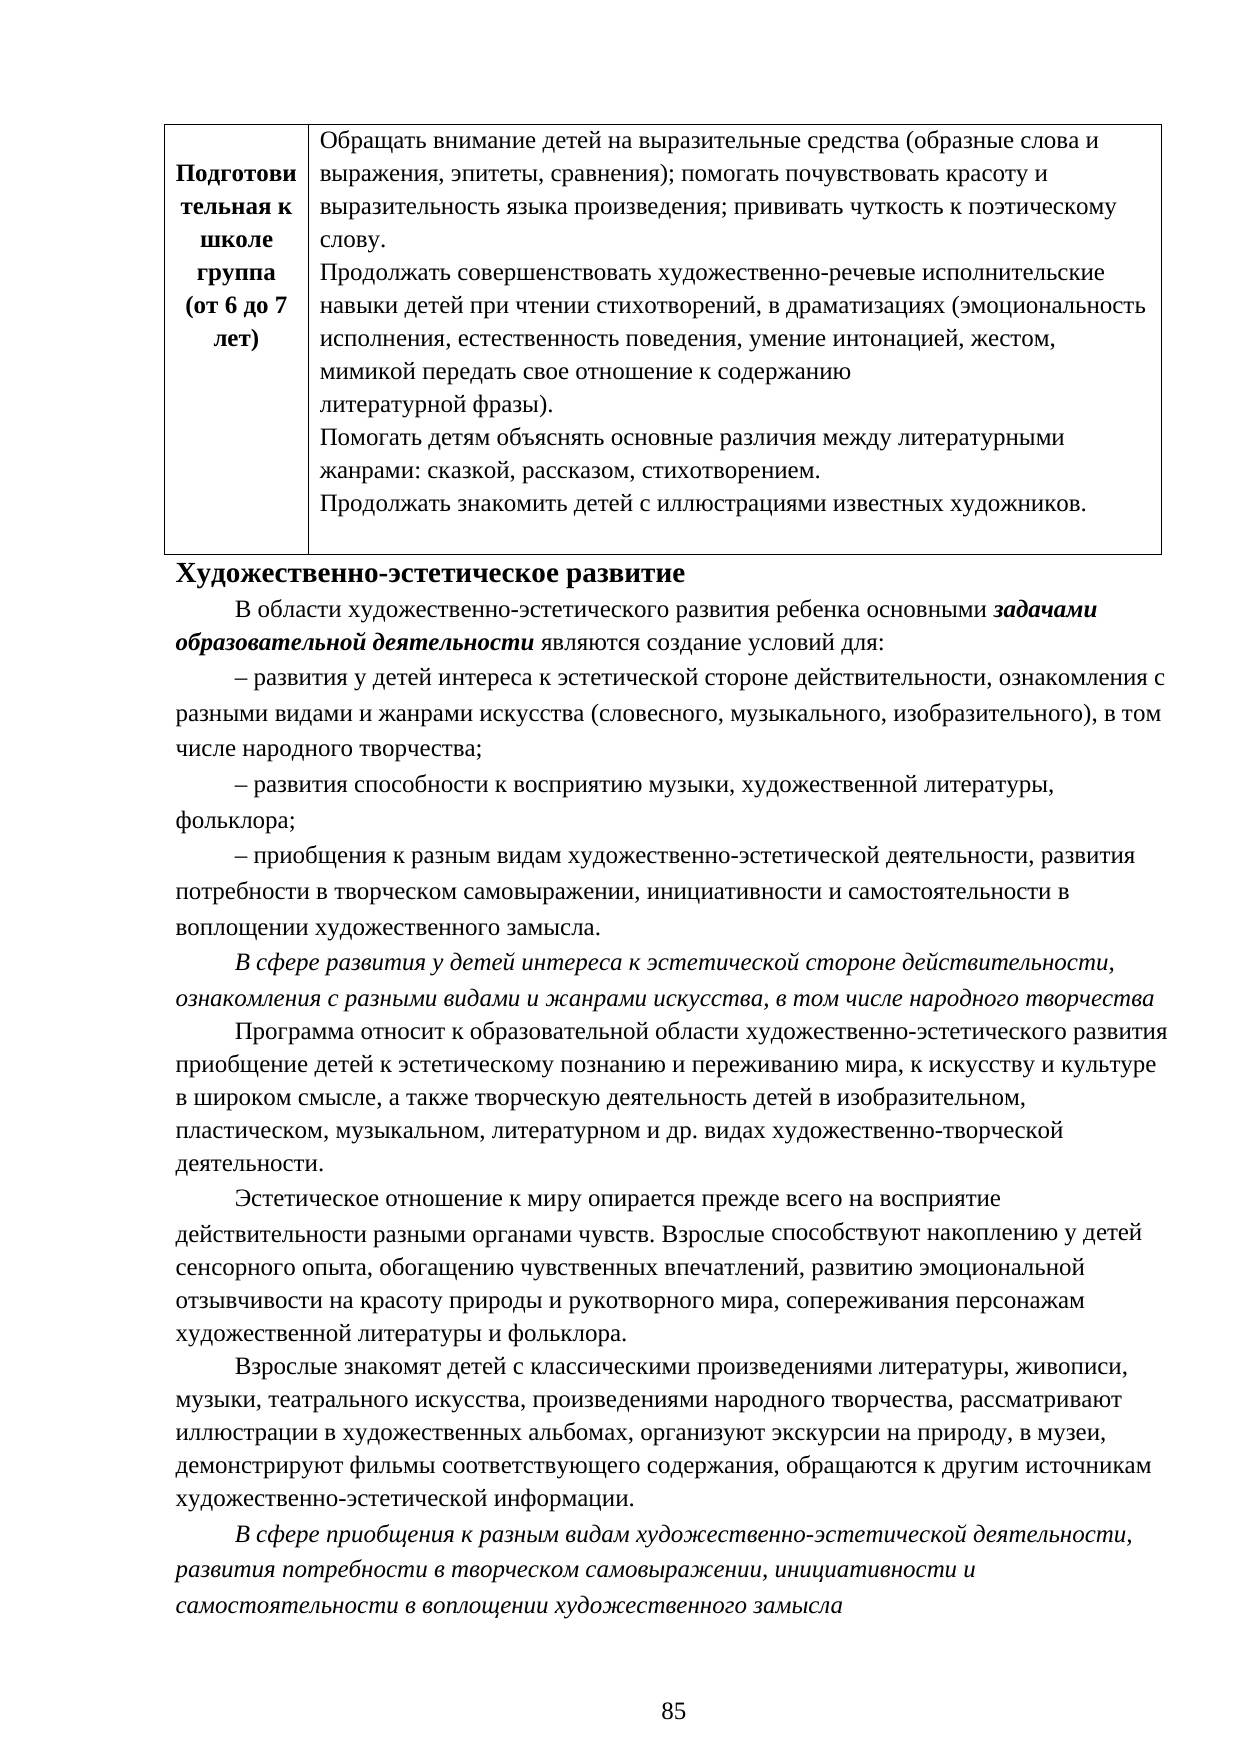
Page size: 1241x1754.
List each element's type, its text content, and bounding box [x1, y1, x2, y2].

text В сфере приобщения к разным видам художественно-эстетической деятельности, развития потребности в творческом самовыражении, инициативности и самостоятельности в воплощении художественного замысла [175, 1516, 1172, 1619]
text В области художественно-эстетического развития ребенка основными задачами образовательной деятельности являются создание условий для: [175, 594, 1172, 656]
text Художественно-эстетическое развитие [175, 555, 1172, 589]
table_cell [309, 125, 1161, 554]
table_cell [165, 125, 308, 554]
text В сфере развития у детей интереса к эстетической стороне действительности, ознакомления с разными видами и жанрами искусства, в том числе народного творчества [175, 945, 1172, 1012]
text – развития у детей интереса к эстетической стороне действительности, ознакомления с разными видами и жанрами искусства (словесного, музыкального, изобразительного), в том числе народного творчества; [175, 660, 1172, 762]
text Программа относит к образовательной области художественно-эстетического развития приобщение детей к эстетическому познанию и переживанию мира, к искусству и культуре в широком смысле, а также творческую деятельность детей в изобразительном, пластическом, музыкальном, литературном и др. видах художественно-творческой деятельности. [175, 1016, 1172, 1177]
text Взрослые знакомят детей с классическими произведениями литературы, живописи, музыки, театрального искусства, произведениями народного творчества, рассматривают иллюстрации в художественных альбомах, организуют экскурсии на природу, в музеи, демонстрируют фильмы соответствующего содержания, обращаются к другим источникам художественно-эстетической информации. [175, 1351, 1172, 1512]
text – приобщения к разным видам художественно-эстетической деятельности, развития потребности в творческом самовыражении, инициативности и самостоятельности в воплощении художественного замысла. [175, 838, 1172, 940]
text Эстетическое отношение к миру опирается прежде всего на восприятие действительности разными органами чувств. Взрослые способствуют накоплению у детей сенсорного опыта, обогащению чувственных впечатлений, развитию эмоциональной отзывчивости на красоту природы и рукотворного мира, сопереживания персонажам художественной литературы и фольклора. [175, 1181, 1172, 1347]
text – развития способности к восприятию музыки, художественной литературы, фольклора; [175, 767, 1172, 833]
